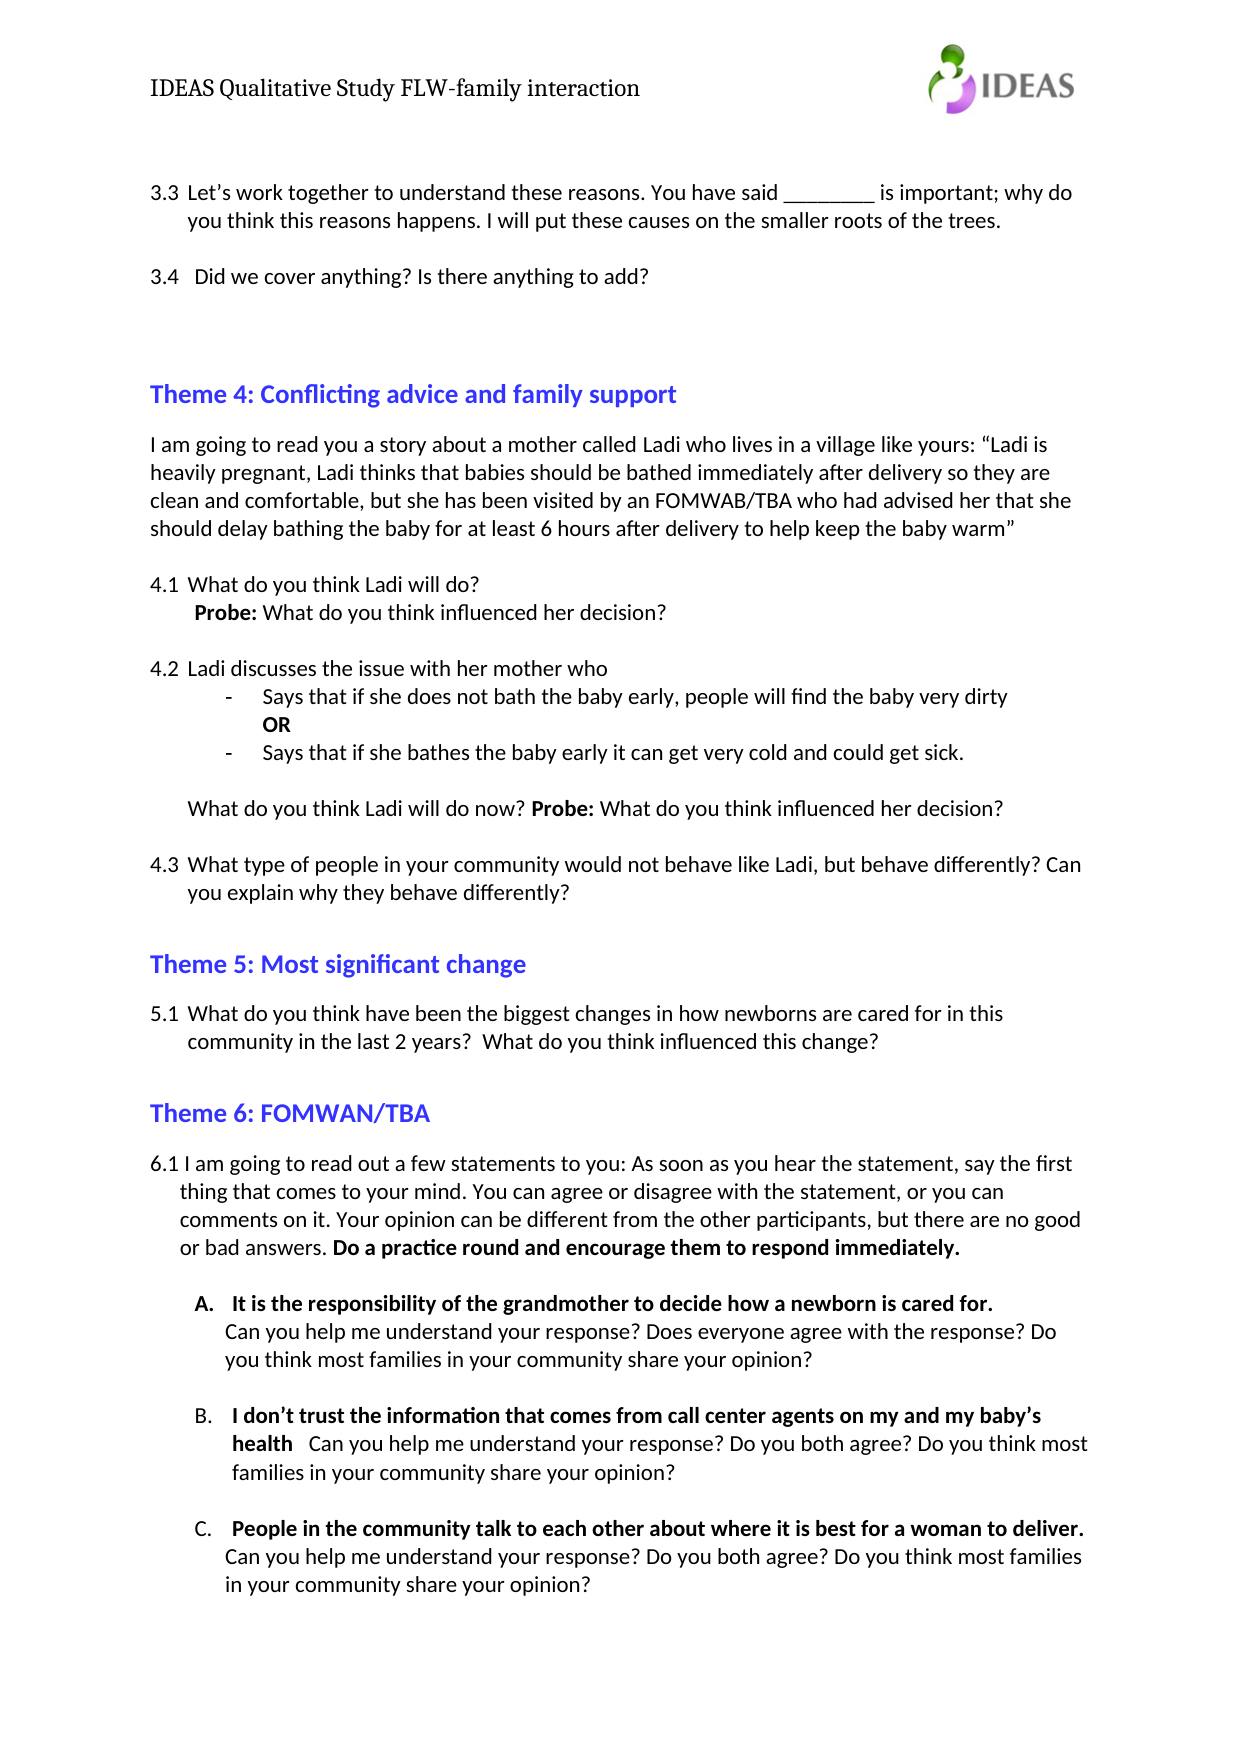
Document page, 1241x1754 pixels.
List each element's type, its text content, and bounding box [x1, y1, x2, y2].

list OR [262, 710, 1090, 738]
list Let’s work together to understand these reasons. You have said ________ is important; why do you think this reasons happens. I will put these causes on the smaller roots of the trees. [150, 178, 1090, 234]
list What type of people in your community would not behave like Ladi, but behave differently? Can you explain why they behave differently? [150, 851, 1090, 907]
list It is the responsibility of the grandmother to decide how a newborn is cared for. [194, 1289, 1090, 1317]
picture [911, 39, 1097, 124]
list Did we cover anything? Is there anything to add? [150, 262, 1090, 290]
text Can you help me understand your response? Does everyone agree with the response? Do you think most families in your community share your opinion? [225, 1317, 1090, 1373]
list Ladi discusses the issue with her mother who [150, 654, 1090, 682]
text I am going to read you a story about a mother called Ladi who lives in a village like yours: “Ladi is heavily pregnant, Ladi thinks that babies should be bathed immediately after delivery so they are clean and comfortable, but she has been visited by an FOMWAB/TBA who had advised her that she should delay bathing the baby for at least 6 hours after delivery to help keep the baby warm” [150, 430, 1090, 542]
list What do you think Ladi will do? [150, 570, 1090, 598]
text Probe: What do you think influenced her decision? [194, 598, 1090, 626]
text 6.1 I am going to read out a few statements to you: As soon as you hear the statement, say the first thing that comes to your mind. You can agree or disagree with the statement, or you can comments on it. Your opinion can be different from the other participants, but there are no good or bad answers. Do a practice round and encourage them to respond immediately. [150, 1149, 1090, 1261]
list People in the community talk to each other about where it is best for a woman to deliver. [194, 1514, 1090, 1542]
text Theme 6: FOMWAN/TBA [150, 1096, 1090, 1129]
text Can you help me understand your response? Do you both agree? Do you think most families in your community share your opinion? [225, 1542, 1090, 1598]
list What do you think have been the biggest changes in how newborns are cared for in this community in the last 2 years? What do you think influenced this change? [150, 999, 1090, 1055]
text What do you think Ladi will do now? Probe: What do you think influenced her decision? [150, 794, 1090, 822]
text Theme 4: Conflicting advice and family support [150, 377, 1090, 410]
list Says that if she does not bath the baby early, people will find the baby very dirty [225, 682, 1090, 710]
list I don’t trust the information that comes from call center agents on my and my baby’s health Can you help me understand your response? Do you both agree? Do you think most families in your community share your opinion? [194, 1402, 1090, 1486]
text Theme 5: Most significant change [150, 947, 1090, 980]
list Says that if she bathes the baby early it can get very cold and could get sick. [225, 738, 1090, 766]
